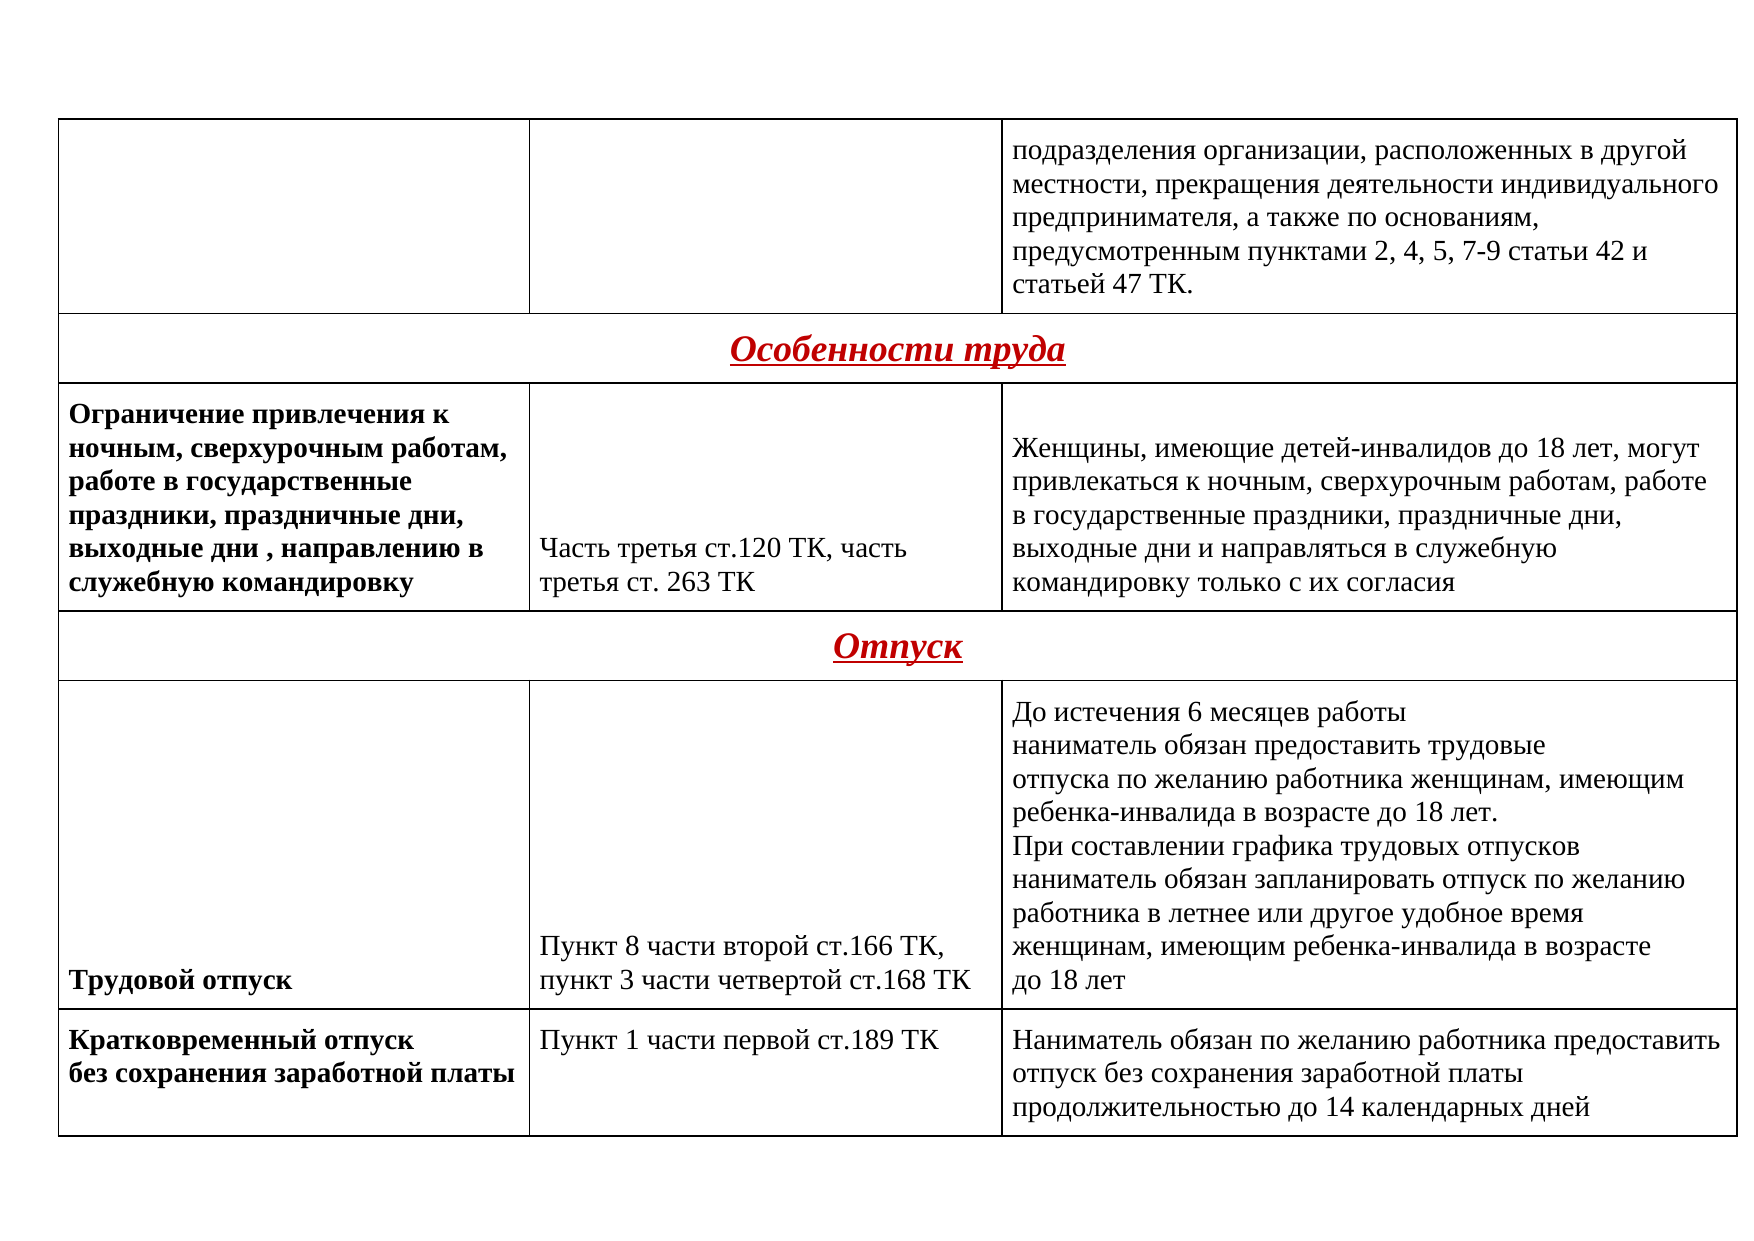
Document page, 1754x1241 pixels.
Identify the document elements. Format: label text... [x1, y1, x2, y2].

table_cell Часть третья ст.120 ТК, часть третья ст. 263 ТК [530, 384, 1001, 610]
table_cell Отпуск [59, 612, 1736, 679]
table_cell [1003, 120, 1736, 312]
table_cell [530, 120, 1001, 312]
table_cell Особенности труда [59, 314, 1736, 382]
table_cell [59, 1010, 529, 1135]
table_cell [530, 1010, 1001, 1135]
table_cell Ограничение привлечения к ночным, сверхурочным работам, работе в государственные праздники, праздничные дни, выходные дни , направлению в служебную командировку [59, 384, 529, 610]
table_cell До истечения 6 месяцев работы наниматель обязан предоставить трудовые отпуска по желанию работника женщинам, имеющим ребенка-инвалида в возрасте до 18 лет. При составлении графика трудовых отпусков наниматель обязан запланировать отпуск по желанию работника в летнее или другое удобное время женщинам, имеющим ребенка-инвалида в возрасте до 18 лет [1003, 681, 1736, 1008]
table_cell Пункт 8 части второй ст.166 ТК, пункт 3 части четвертой ст.168 ТК [530, 681, 1001, 1008]
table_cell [1003, 1010, 1736, 1135]
table_cell Трудовой отпуск [59, 681, 529, 1008]
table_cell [59, 120, 529, 312]
table_cell Женщины, имеющие детей-инвалидов до 18 лет, могут привлекаться к ночным, сверхурочным работам, работе в государственные праздники, праздничные дни, выходные дни и направляться в служебную командировку только с их согласия [1003, 384, 1736, 610]
